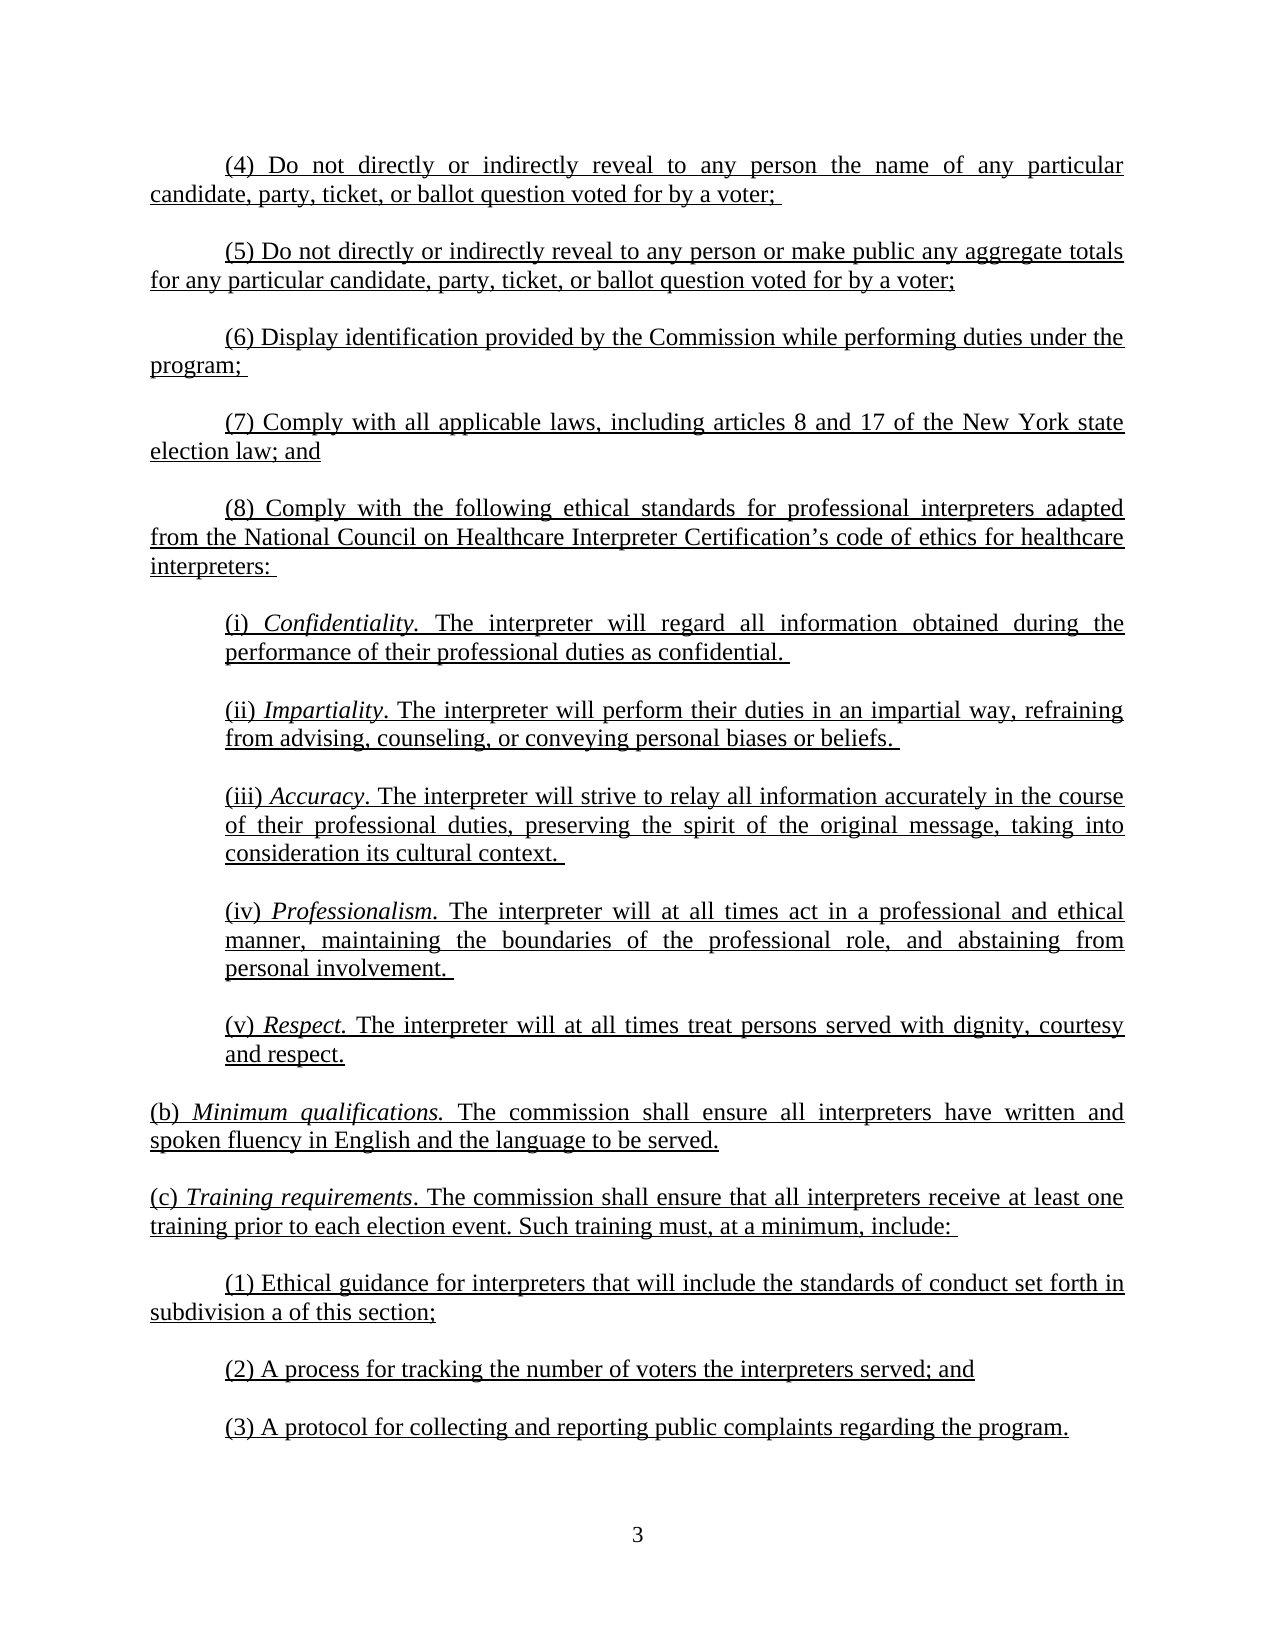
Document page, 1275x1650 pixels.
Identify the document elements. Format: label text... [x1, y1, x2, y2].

text (2) A process for tracking the number of voters the interpreters served; and [150, 1354, 1125, 1383]
text (iii) Accuracy. The interpreter will strive to relay all information accurately in the course of their professional duties, preserving the spirit of the original message, taking into consideration its cultural context. [225, 781, 1125, 806]
text (b) Minimum qualifications. The commission shall ensure all interpreters have written and spoken fluency in English and the language to be served. [150, 1097, 1125, 1122]
text (5) Do not directly or indirectly reveal to any person or make public any aggregate totals for any particular candidate, party, ticket, or ballot question voted for by a voter; [150, 236, 1125, 294]
text (c) Training requirements. The commission shall ensure that all interpreters receive at least one training prior to each election event. Such training must, at a minimum, include: [150, 1182, 1125, 1239]
text (iii) Accuracy. The interpreter will strive to relay all information accurately in the course of their professional duties, preserving the spirit of the original message, taking into consideration its cultural context. [225, 807, 1125, 835]
text (8) Comply with the following ethical standards for professional interpreters adapted from the National Council on Healthcare Interpreter Certification’s code of ethics for healthcare interpreters: [150, 493, 1125, 547]
text (8) Comply with the following ethical standards for professional interpreters adapted from the National Council on Healthcare Interpreter Certification’s code of ethics for healthcare interpreters: [150, 549, 1125, 580]
text (ii) Impartiality. The interpreter will perform their duties in an impartial way, refraining from advising, counseling, or conveying personal biases or beliefs. [225, 695, 1125, 752]
text (1) Ethical guidance for interpreters that will include the standards of conduct set forth in subdivision a of this section; [150, 1268, 1125, 1326]
text (6) Display identification provided by the Commission while performing duties under the program; [150, 322, 1125, 379]
text (iv) Professionalism. The interpreter will at all times act in a professional and ethical manner, maintaining the boundaries of the professional role, and abstaining from personal involvement. [225, 922, 1125, 950]
text (i) Confidentiality. The interpreter will regard all information obtained during the performance of their professional duties as confidential. [225, 608, 1125, 633]
text (i) Confidentiality. The interpreter will regard all information obtained during the performance of their professional duties as confidential. [225, 635, 1125, 666]
text (4) Do not directly or indirectly reveal to any person the name of any particular candidate, party, ticket, or ballot question voted for by a voter; [150, 150, 1125, 207]
text (v) Respect. The interpreter will at all times treat persons served with dignity, courtesy and respect. [225, 1010, 1125, 1035]
text (iv) Professionalism. The interpreter will at all times act in a professional and ethical manner, maintaining the boundaries of the professional role, and abstaining from personal involvement. [225, 896, 1125, 921]
text (iii) Accuracy. The interpreter will strive to relay all information accurately in the course of their professional duties, preserving the spirit of the original message, taking into consideration its cultural context. [225, 836, 1125, 867]
text (b) Minimum qualifications. The commission shall ensure all interpreters have written and spoken fluency in English and the language to be served. [150, 1123, 1125, 1154]
text (3) A protocol for collecting and reporting public complaints regarding the program. [150, 1412, 1125, 1441]
text (7) Comply with all applicable laws, including articles 8 and 17 of the New York state election law; and [150, 407, 1125, 465]
text (iv) Professionalism. The interpreter will at all times act in a professional and ethical manner, maintaining the boundaries of the professional role, and abstaining from personal involvement. [225, 951, 1125, 982]
text (v) Respect. The interpreter will at all times treat persons served with dignity, courtesy and respect. [225, 1037, 1125, 1068]
